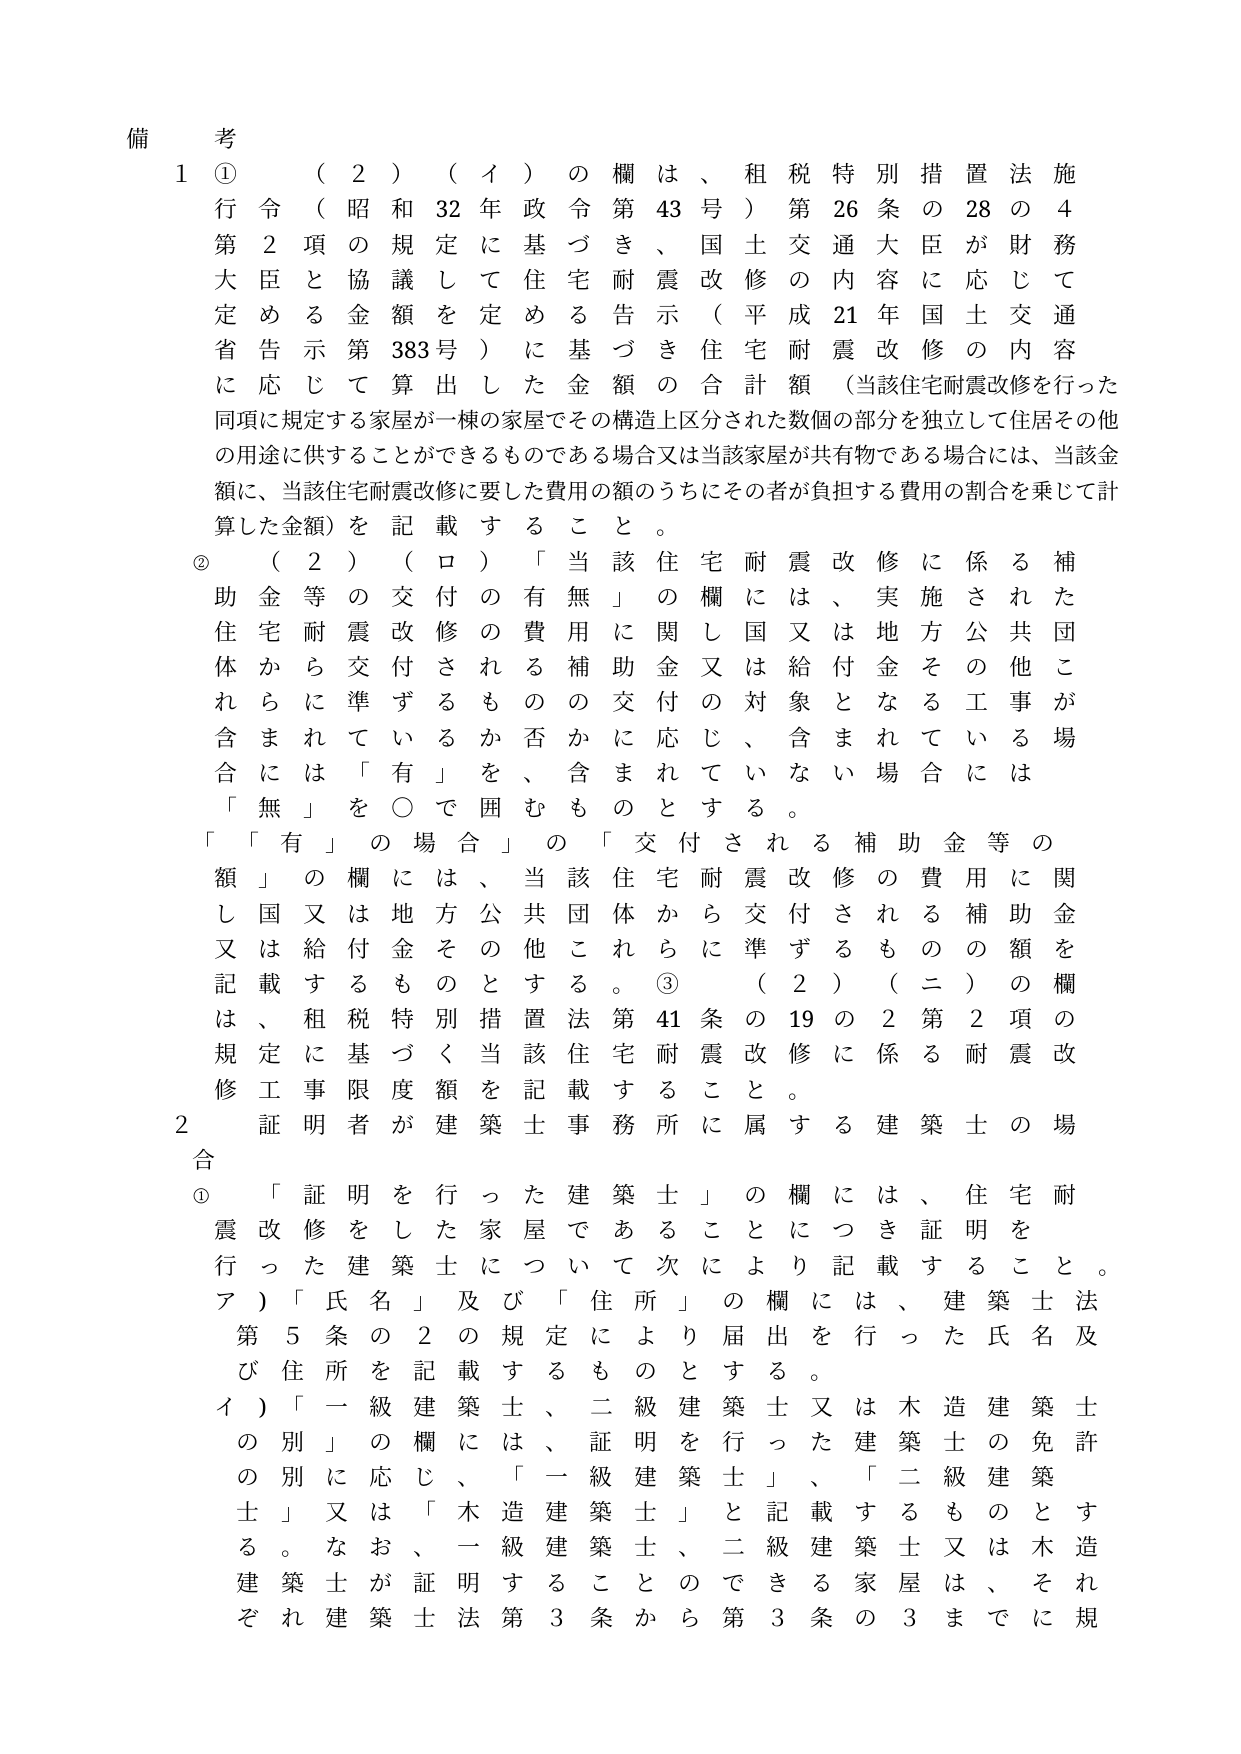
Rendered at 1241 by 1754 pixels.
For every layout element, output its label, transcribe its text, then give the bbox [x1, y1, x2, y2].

text ２ 証明者が建築士事務所に属する建築士の場合 [159, 1106, 1120, 1176]
text ② （２）（ロ）「当該住宅耐震改修に係る補助金等の交付の有無」の欄には、実施された住宅耐震改修の費用に関し国又は地方公共団体から交付される補助金又は給付金その他これらに準ずるものの交付の対象となる工事が含まれているか否かに応じ、含まれている場合には「有」を、含まれていない場合には「無」を○で囲むものとする。 [181, 542, 1120, 824]
text 「「有」の場合」の「交付される補助金等の額」の欄には、当該住宅耐震改修の費用に関し国又は地方公共団体から交付される補助金又は給付金その他これらに準ずるものの額を記載するものとする。③ （２）（ニ）の欄は、租税特別措置法第41条の19の２第２項の規定に基づく当該住宅耐震改修に係る耐震改修工事限度額を記載すること。 [181, 824, 1120, 1106]
text ア) 「氏名」及び「住所」の欄には、建築士法第５条の２の規定により届出を行った氏名及び住所を記載するものとする。 [203, 1282, 1120, 1387]
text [203, 1387, 1120, 1634]
text 備 考 [126, 120, 1120, 155]
text ① 「証明を行った建築士」の欄には、住宅耐震改修をした家屋であることにつき証明を行った建築士について次により記載すること。 [185, 1176, 1120, 1282]
text １① （２）（イ）の欄は、租税特別措置法施行令（昭和32年政令第43号）第26条の28の４第２項の規定に基づき、国土交通大臣が財務大臣と協議して住宅耐震改修の内容に応じて定める金額を定める告示（平成21年国土交通省告示第383号）に基づき住宅耐震改修の内容に応じて算出した金額の合計額（当該住宅耐震改修を行った同項に規定する家屋が一棟の家屋でその構造上区分された数個の部分を独立して住居その他の用途に供することができるものである場合又は当該家屋が共有物である場合には、当該金額に、当該住宅耐震改修に要した費用の額のうちにその者が負担する費用の割合を乗じて計算した金額）を記載すること。 [159, 155, 1120, 542]
